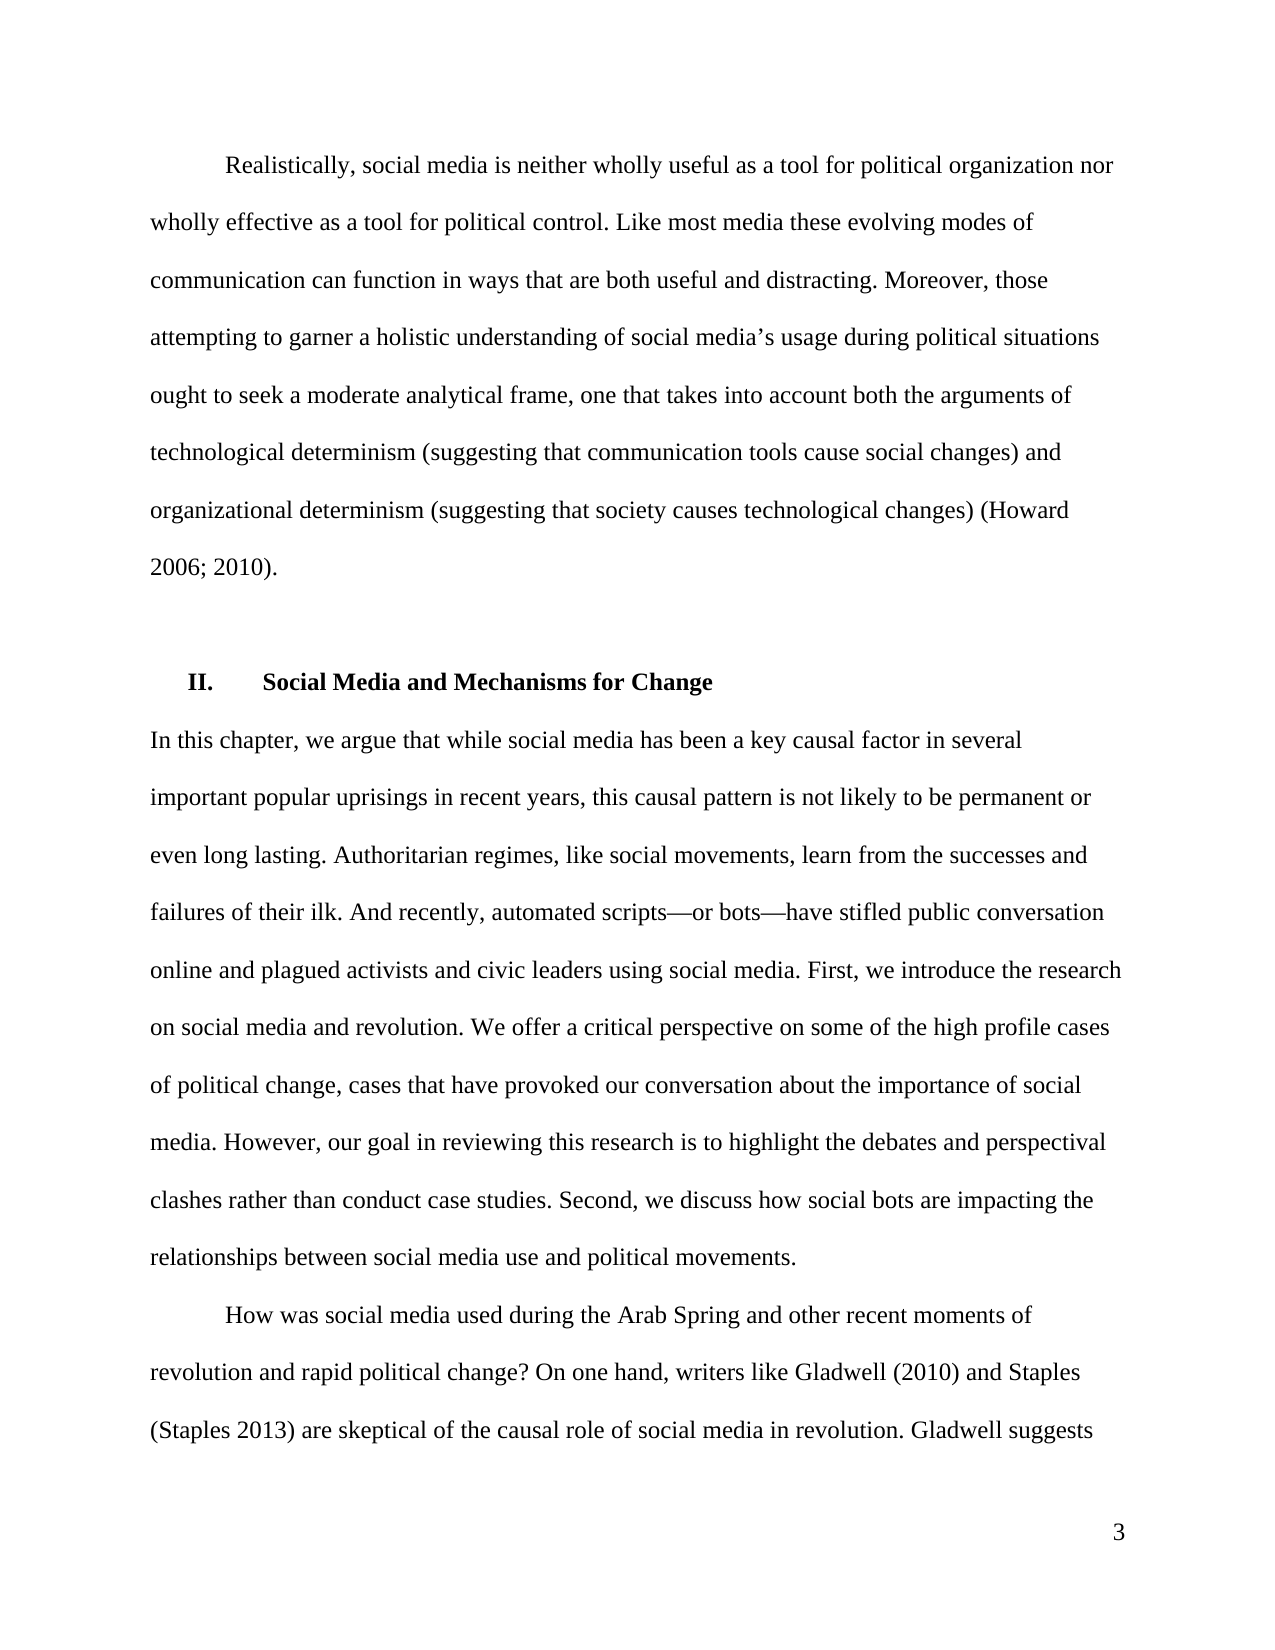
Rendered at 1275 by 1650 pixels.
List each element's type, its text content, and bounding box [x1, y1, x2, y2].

list Social Media and Mechanisms for Change [187, 667, 1125, 696]
text Realistically, social media is neither wholly useful as a tool for political organization nor wholly effective as a tool for political control. Like most media these evolving modes of communication can function in ways that are both useful and distracting. Moreover, those attempting to garner a holistic understanding of social media’s usage during political situations ought to seek a moderate analytical frame, one that takes into account both the arguments of technological determinism (suggesting that communication tools cause social changes) and organizational determinism (suggesting that society causes technological changes) (Howard 2006; 2010). [150, 150, 1125, 581]
text In this chapter, we argue that while social media has been a key causal factor in several important popular uprisings in recent years, this causal pattern is not likely to be permanent or even long lasting. Authoritarian regimes, like social movements, learn from the successes and failures of their ilk. And recently, automated scripts—or bots—have stifled public conversation online and plagued activists and civic leaders using social media. First, we introduce the research on social media and revolution. We offer a critical perspective on some of the high profile cases of political change, cases that have provoked our conversation about the importance of social media. However, our goal in reviewing this research is to highlight the debates and perspectival clashes rather than conduct case studies. Second, we discuss how social bots are impacting the relationships between social media use and political movements. [150, 725, 1125, 1271]
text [150, 1300, 1125, 1444]
